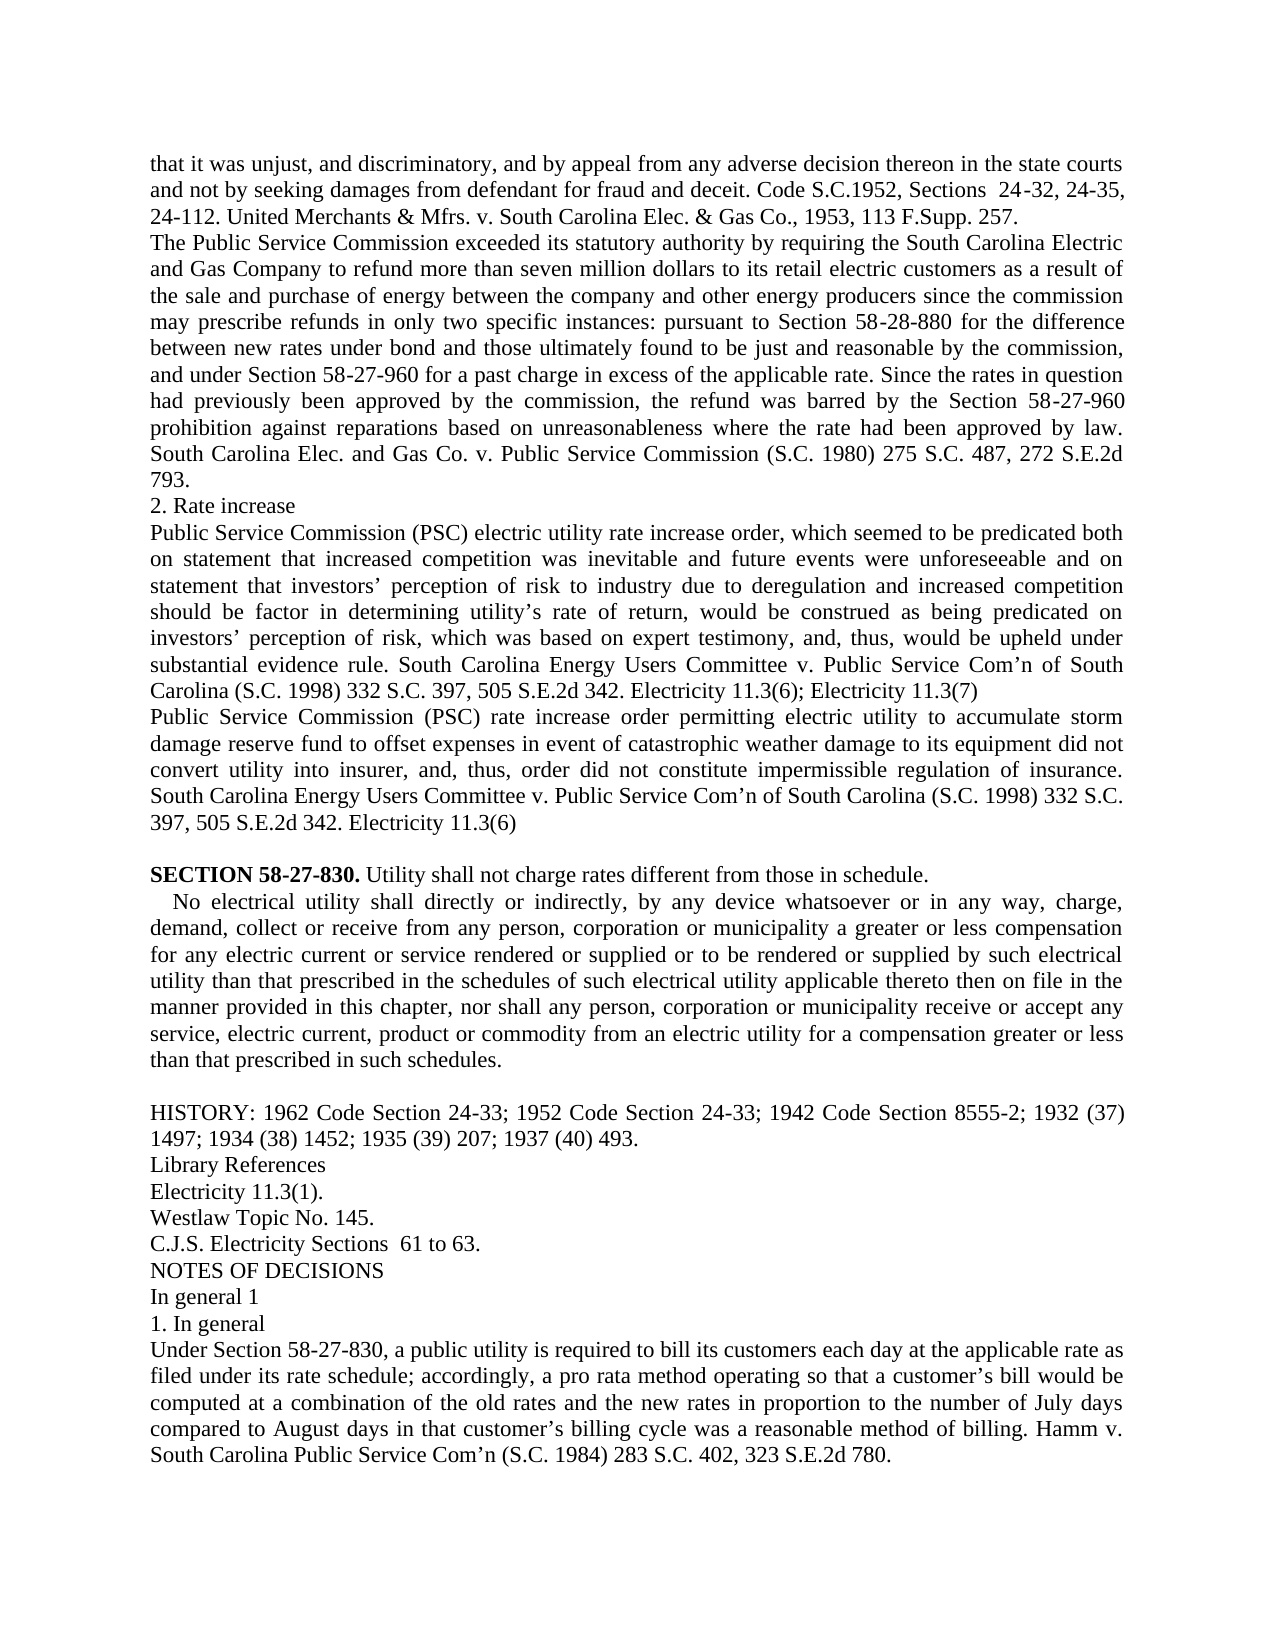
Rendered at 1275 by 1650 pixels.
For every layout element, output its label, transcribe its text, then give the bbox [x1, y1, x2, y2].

text C.J.S. Electricity Sections 61 to 63. [150, 1231, 1125, 1257]
text Library References [150, 1151, 1125, 1178]
text Westlaw Topic No. 145. [150, 1204, 1125, 1231]
text 1. In general [150, 1309, 1125, 1336]
text Under Section 58-27-830, a public utility is required to bill its customers each day at the applicable rate as filed under its rate schedule; accordingly, a pro rata method operating so that a customer’s bill would be computed at a combination of the old rates and the new rates in proportion to the number of July days compared to August days in that customer’s billing cycle was a reasonable method of billing. Hamm v. South Carolina Public Service Com’n (S.C. 1984) 283 S.C. 402, 323 S.E.2d 780. [150, 1336, 1125, 1468]
text No electrical utility shall directly or indirectly, by any device whatsoever or in any way, charge, demand, collect or receive from any person, corporation or municipality a greater or less compensation for any electric current or service rendered or supplied or to be rendered or supplied by such electrical utility than that prescribed in the schedules of such electrical utility applicable thereto then on file in the manner provided in this chapter, nor shall any person, corporation or municipality receive or accept any service, electric current, product or commodity from an electric utility for a compensation greater or less than that prescribed in such schedules. [150, 888, 1125, 1072]
text HISTORY: 1962 Code Section 24-33; 1952 Code Section 24-33; 1942 Code Section 8555-2; 1932 (37) 1497; 1934 (38) 1452; 1935 (39) 207; 1937 (40) 493. [150, 1099, 1125, 1151]
text Public Service Commission (PSC) electric utility rate increase order, which seemed to be predicated both on statement that increased competition was inevitable and future events were unforeseeable and on statement that investors’ perception of risk to industry due to deregulation and increased competition should be factor in determining utility’s rate of return, would be construed as being predicated on investors’ perception of risk, which was based on expert testimony, and, thus, would be upheld under substantial evidence rule. South Carolina Energy Users Committee v. Public Service Com’n of South Carolina (S.C. 1998) 332 S.C. 397, 505 S.E.2d 342. Electricity 11.3(6); Electricity 11.3(7) [150, 519, 1125, 703]
text Public Service Commission (PSC) rate increase order permitting electric utility to accumulate storm damage reserve fund to offset expenses in event of catastrophic weather damage to its equipment did not convert utility into insurer, and, thus, order did not constitute impermissible regulation of insurance. South Carolina Energy Users Committee v. Public Service Com’n of South Carolina (S.C. 1998) 332 S.C. 397, 505 S.E.2d 342. Electricity 11.3(6) [150, 703, 1125, 835]
text NOTES OF DECISIONS [150, 1257, 1125, 1283]
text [150, 150, 1125, 229]
text 2. Rate increase [150, 493, 1125, 519]
text Electricity 11.3(1). [150, 1178, 1125, 1204]
text The Public Service Commission exceeded its statutory authority by requiring the South Carolina Electric and Gas Company to refund more than seven million dollars to its retail electric customers as a result of the sale and purchase of energy between the company and other energy producers since the commission may prescribe refunds in only two specific instances: pursuant to Section 58-28-880 for the difference between new rates under bond and those ultimately found to be just and reasonable by the commission, and under Section 58-27-960 for a past charge in excess of the applicable rate. Since the rates in question had previously been approved by the commission, the refund was barred by the Section 58-27-960 prohibition against reparations based on unreasonableness where the rate had been approved by law. South Carolina Elec. and Gas Co. v. Public Service Commission (S.C. 1980) 275 S.C. 487, 272 S.E.2d 793. [150, 229, 1125, 493]
text SECTION 58-27-830. Utility shall not charge rates different from those in schedule. [150, 862, 1125, 888]
text In general 1 [150, 1283, 1125, 1309]
